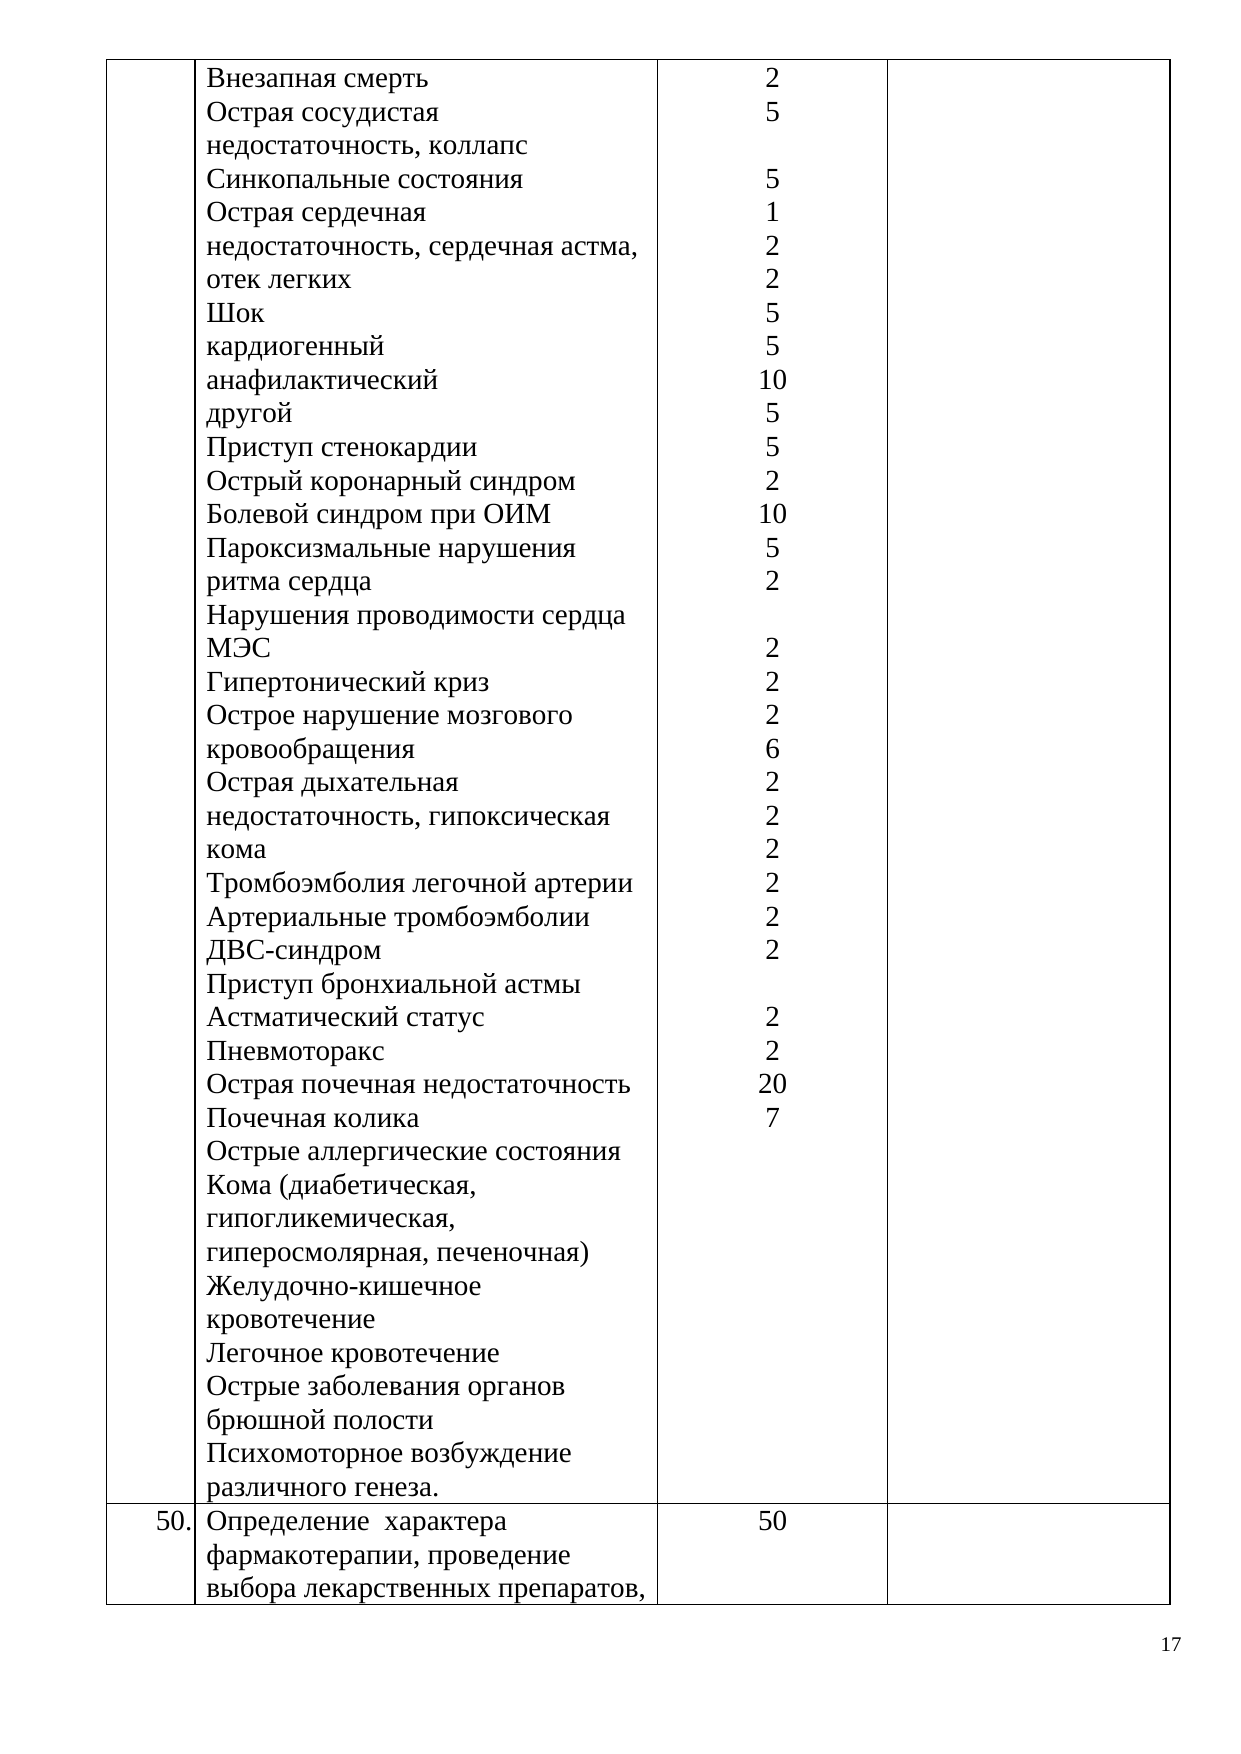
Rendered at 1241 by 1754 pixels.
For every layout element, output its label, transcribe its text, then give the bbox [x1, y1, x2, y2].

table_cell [196, 60, 657, 1502]
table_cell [196, 1504, 657, 1604]
table_cell [107, 1504, 194, 1604]
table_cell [658, 60, 887, 1502]
table_cell [888, 60, 1169, 1502]
table_cell 50 [658, 1504, 887, 1604]
table_cell [107, 60, 194, 1502]
table_cell [888, 1504, 1169, 1604]
